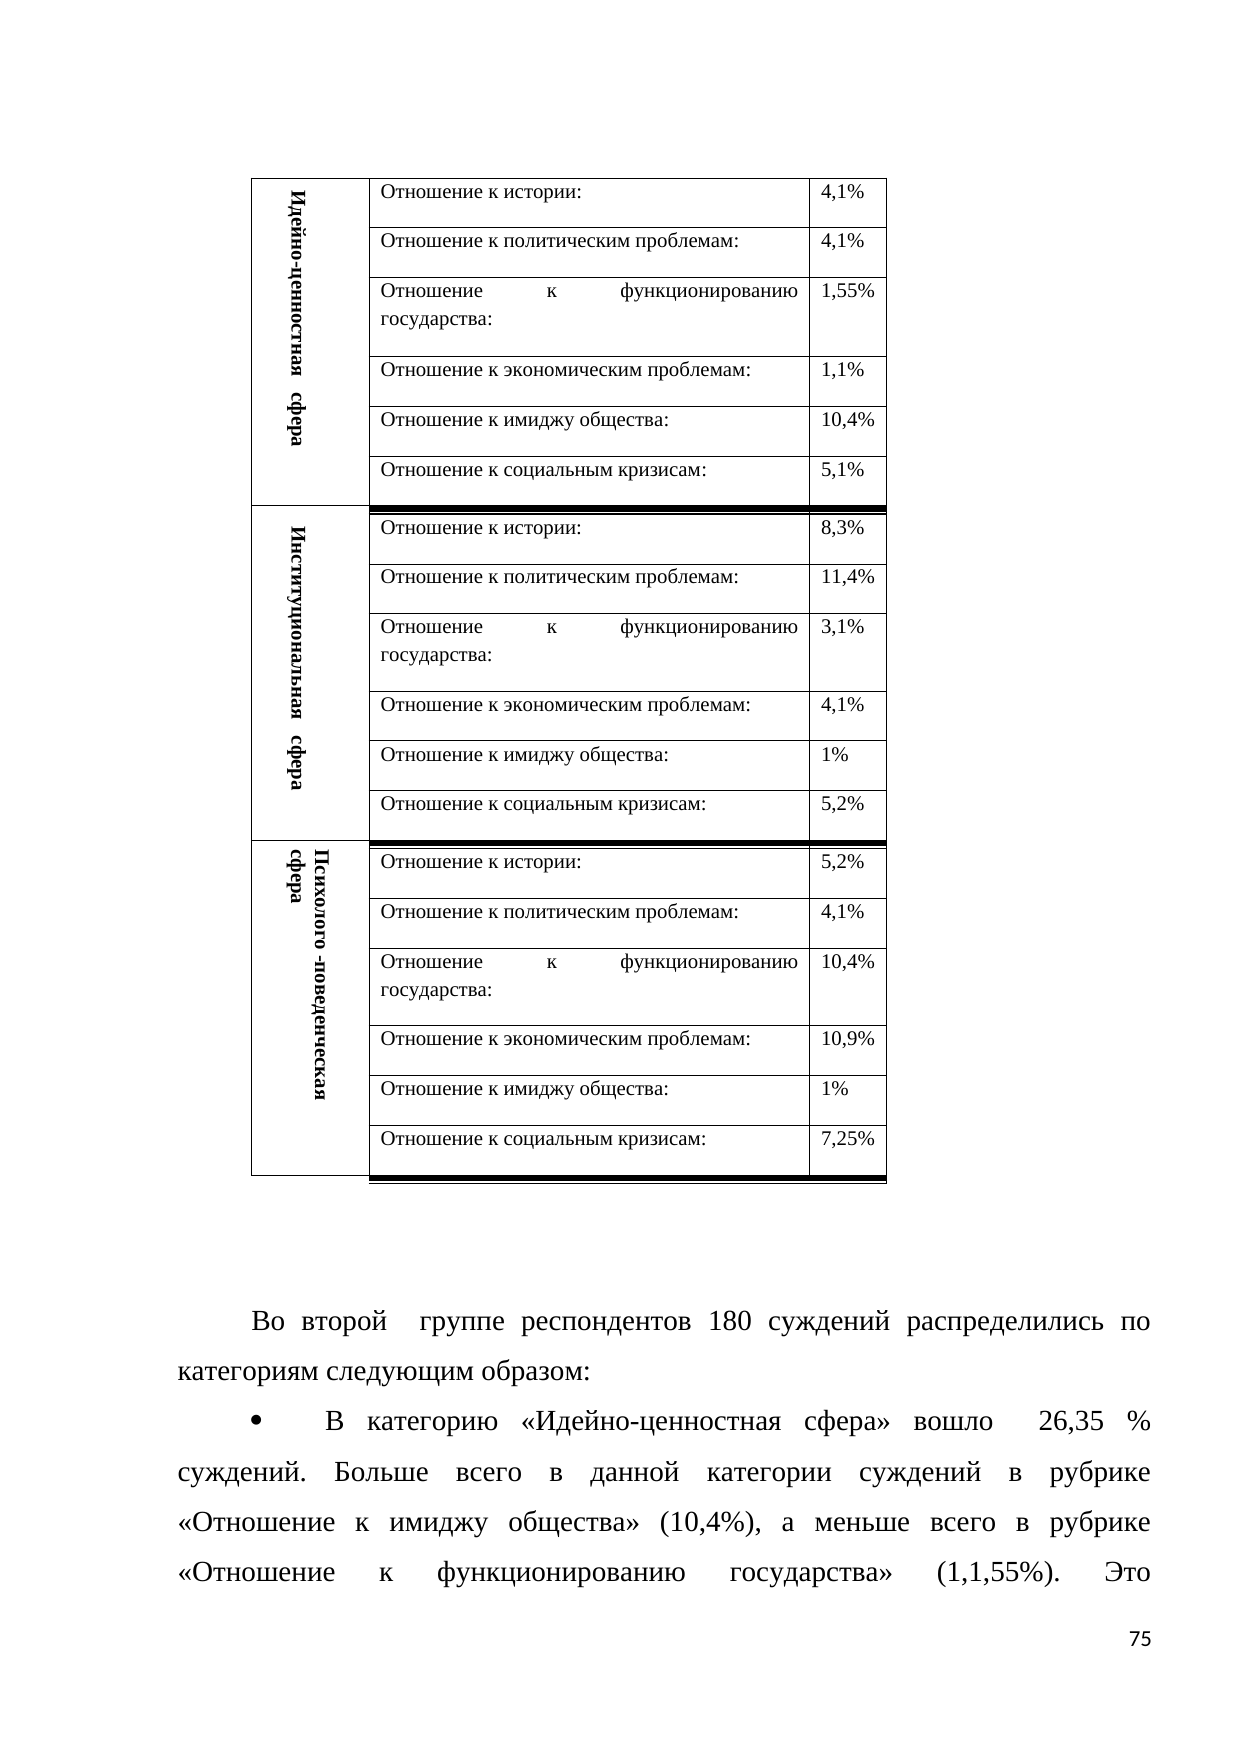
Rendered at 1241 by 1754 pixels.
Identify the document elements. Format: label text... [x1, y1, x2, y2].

table_cell 10,4% [810, 407, 886, 456]
table_cell Отношение к функционированию государства: [370, 949, 809, 1025]
table_cell 10,4% [810, 949, 886, 1025]
table_cell 7,25% [810, 1126, 886, 1175]
table_cell Отношение к политическим проблемам: [370, 228, 809, 277]
table_cell 11,4% [810, 565, 886, 613]
table_cell Отношение к имиджу общества: [370, 407, 809, 456]
table_cell 1,1% [810, 357, 886, 406]
table_cell Отношение к социальным кризисам: [370, 791, 809, 840]
table_cell Отношение к социальным кризисам: [370, 1126, 809, 1175]
table_cell 5,2% [810, 791, 886, 840]
table_cell 4,1% [810, 228, 886, 277]
table_cell Отношение к имиджу общества: [370, 741, 809, 790]
table_cell 1% [810, 741, 886, 790]
table_cell Отношение к политическим проблемам: [370, 565, 809, 613]
table_cell 1% [810, 1076, 886, 1125]
table_cell Отношение к политическим проблемам: [370, 899, 809, 948]
text Во второй группе респондентов 180 суждений распределились по категориям следующим образом: [177, 1303, 1152, 1387]
table_cell 3,1% [810, 614, 886, 691]
table_cell 10,9% [810, 1026, 886, 1075]
table_cell 1,55% [810, 278, 886, 356]
table_cell Отношение к истории: [370, 849, 809, 898]
table_cell Отношение к функционированию государства: [370, 278, 809, 356]
table_cell Отношение к имиджу общества: [370, 1076, 809, 1125]
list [177, 1403, 1152, 1588]
table_cell Институциональная сфера [252, 506, 369, 840]
table_header Идейно-ценностная сфера [252, 179, 369, 505]
table_cell Отношение к экономическим проблемам: [370, 692, 809, 740]
table_cell Отношение к функционированию государства: [370, 614, 809, 691]
table_cell 4,1% [810, 692, 886, 740]
table_cell Отношение к экономическим проблемам: [370, 357, 809, 406]
table_cell 5,2% [810, 849, 886, 898]
table_cell Отношение к экономическим проблемам: [370, 1026, 809, 1075]
table_cell Психолого -поведенческая сфера [252, 841, 369, 1175]
table_header Отношение к истории: [370, 179, 809, 227]
table_cell Отношение к истории: [370, 515, 809, 563]
table_cell 5,1% [810, 457, 886, 505]
table_cell 8,3% [810, 515, 886, 563]
table_cell Отношение к социальным кризисам: [370, 457, 809, 505]
table_header 4,1% [810, 179, 886, 227]
table_cell 4,1% [810, 899, 886, 948]
